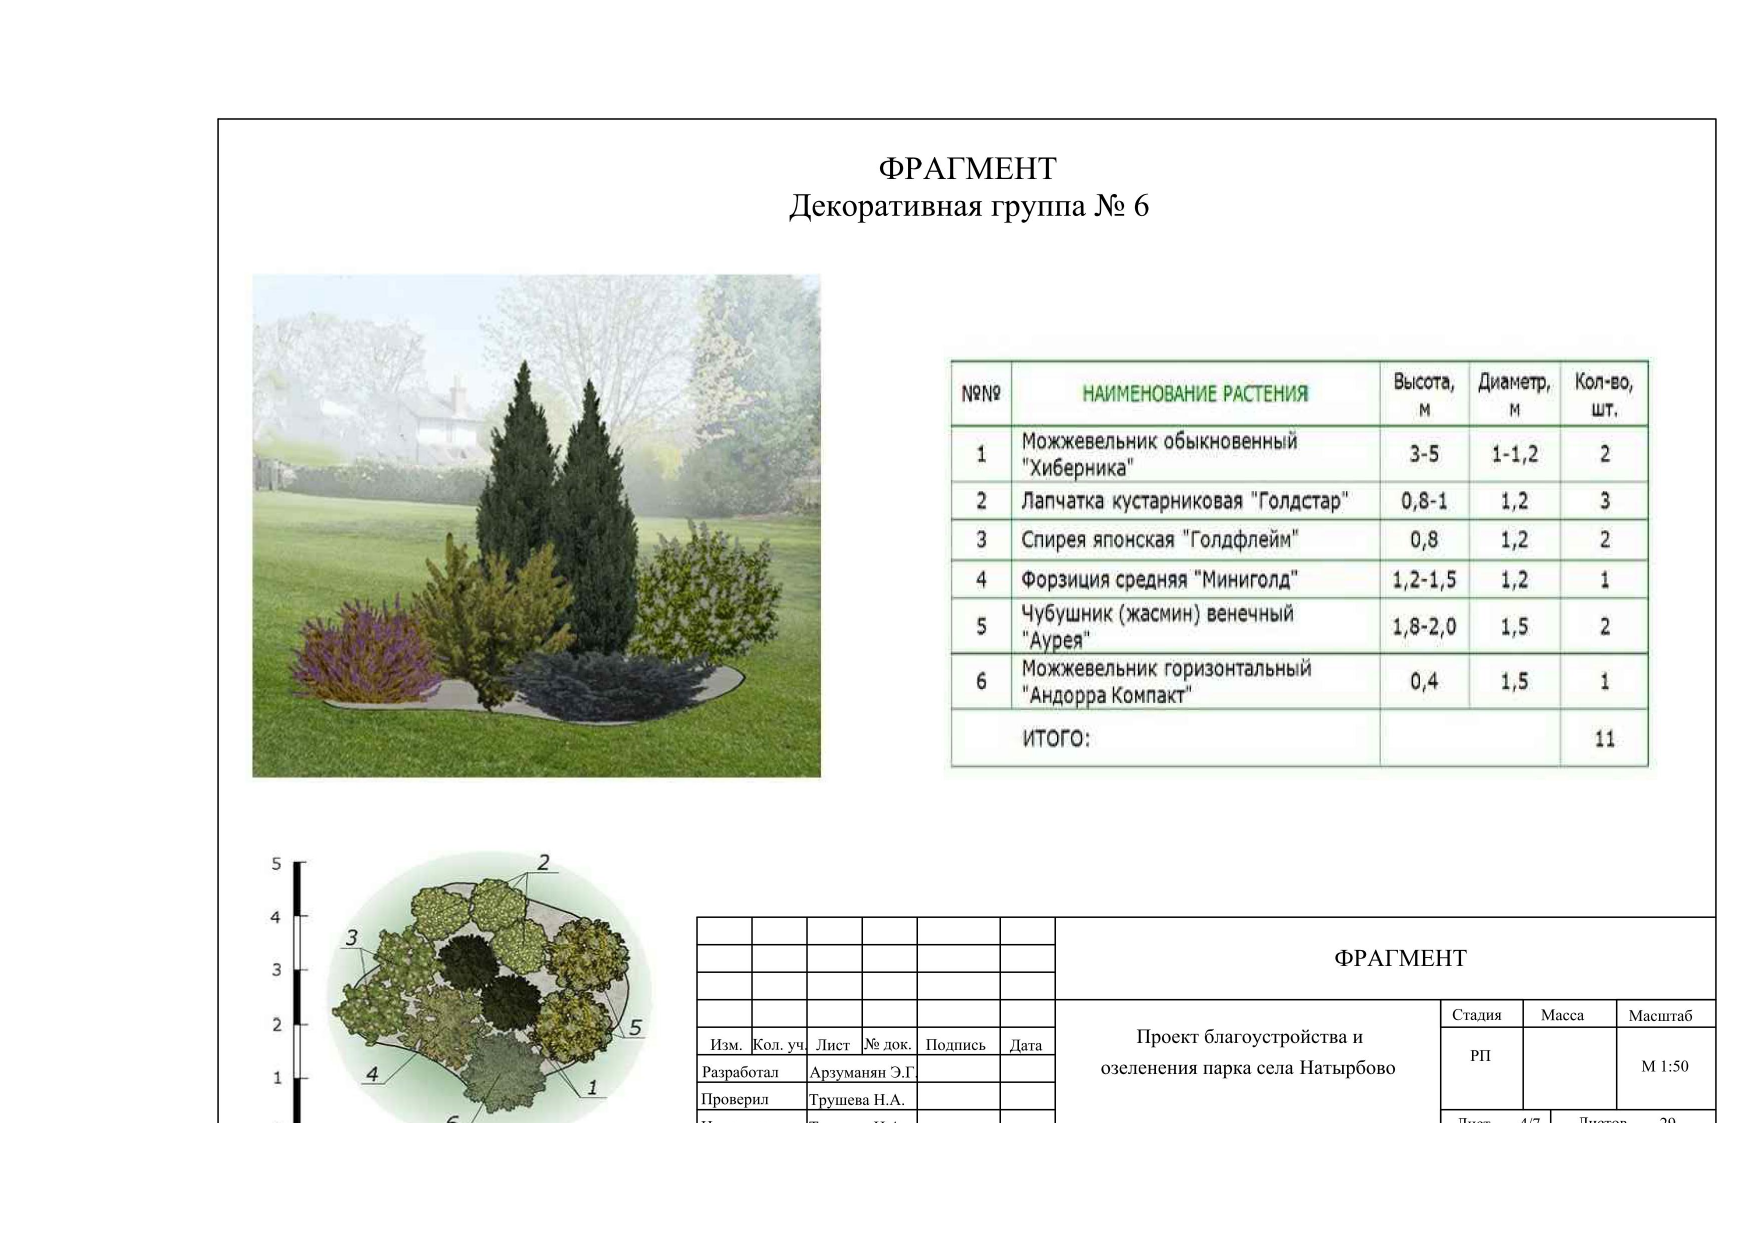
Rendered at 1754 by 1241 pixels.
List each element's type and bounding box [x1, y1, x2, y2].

picture [44, 44, 1754, 1123]
